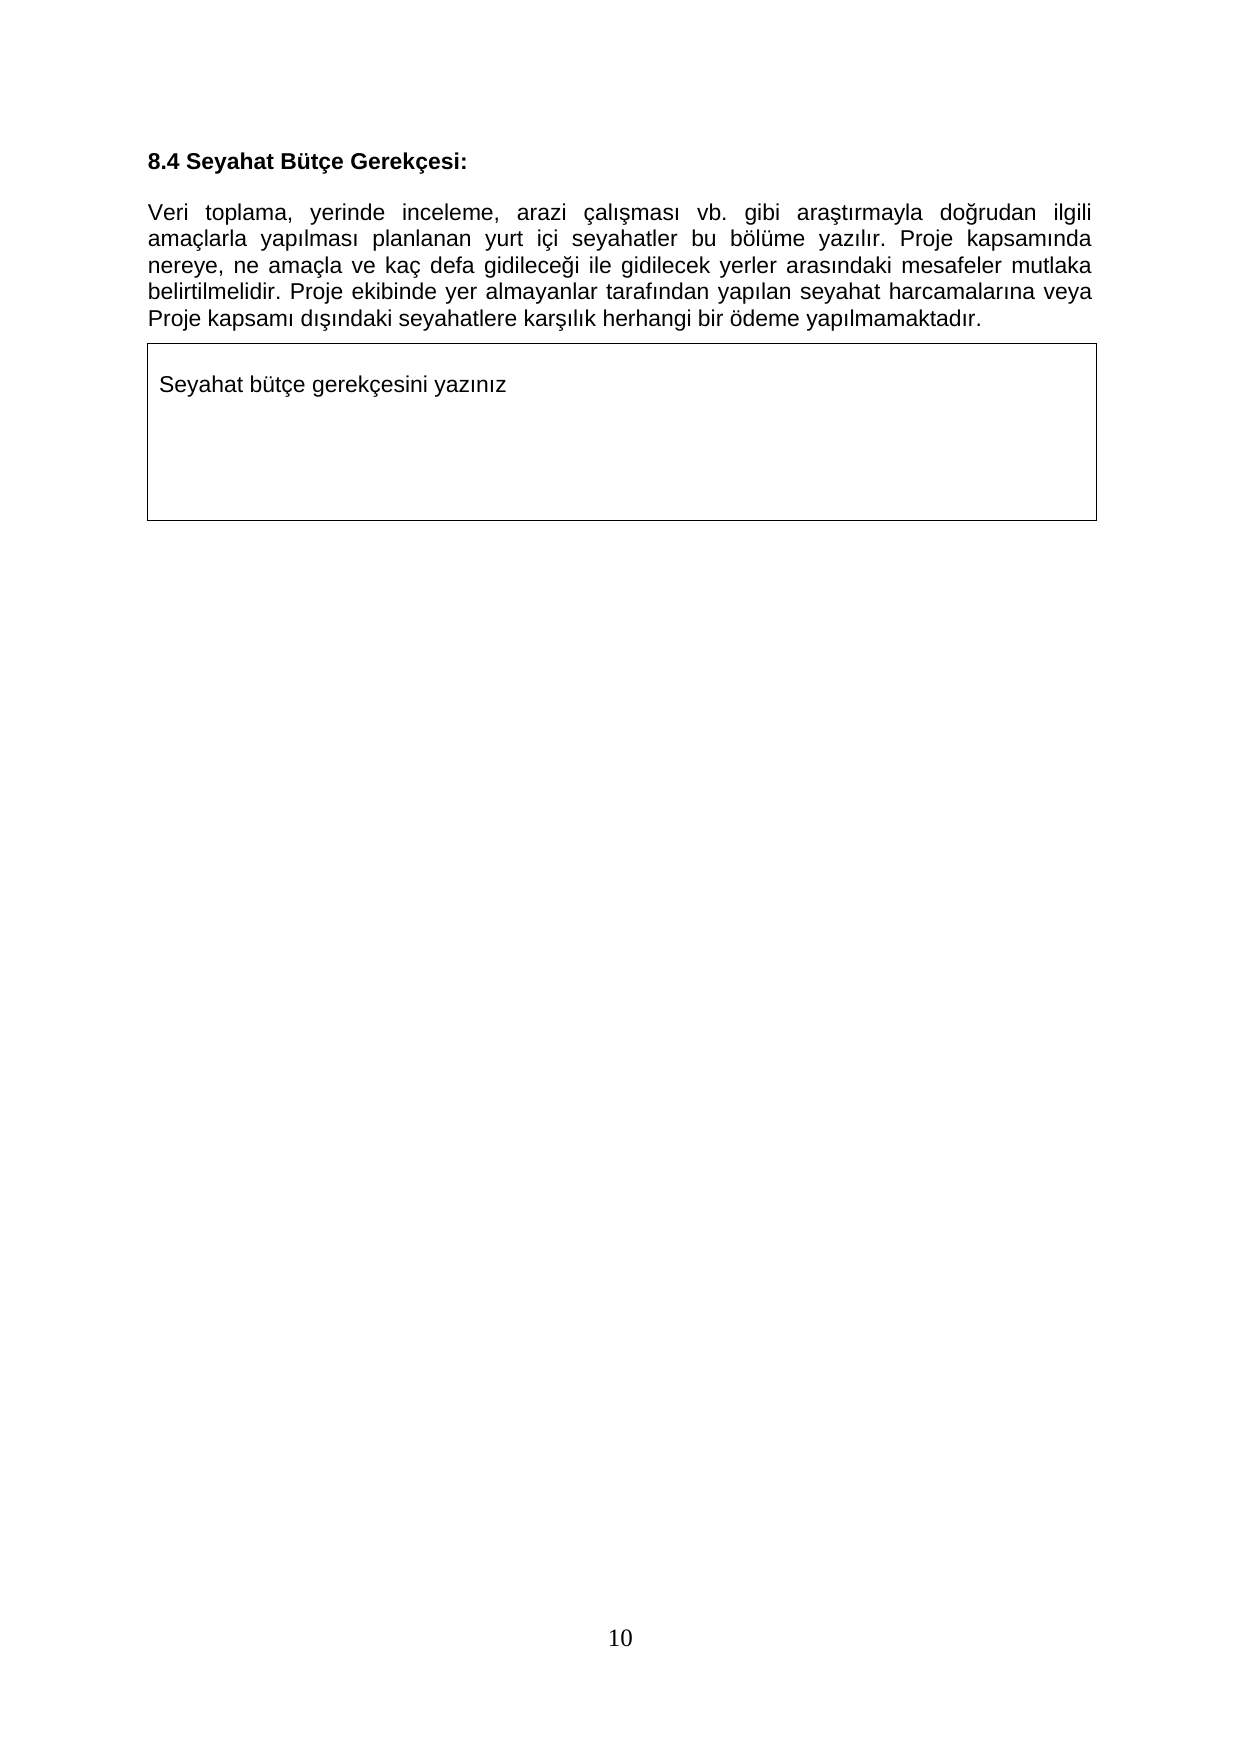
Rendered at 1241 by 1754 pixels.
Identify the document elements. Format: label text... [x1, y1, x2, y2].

table_header Seyahat bütçe gerekçesini yazınız [148, 344, 1096, 519]
text 8.4 Seyahat Bütçe Gerekçesi: [148, 148, 1092, 174]
text Veri toplama, yerinde inceleme, arazi çalışması vb. gibi araştırmayla doğrudan ilgili amaçlarla yapılması planlanan yurt içi seyahatler bu bölüme yazılır. Proje kapsamında nereye, ne amaçla ve kaç defa gidileceği ile gidilecek yerler arasındaki mesafeler mutlaka belirtilmelidir. Proje ekibinde yer almayanlar tarafından yapılan seyahat harcamalarına veya Proje kapsamı dışındaki seyahatlere karşılık herhangi bir ödeme yapılmamaktadır. [148, 199, 1092, 331]
